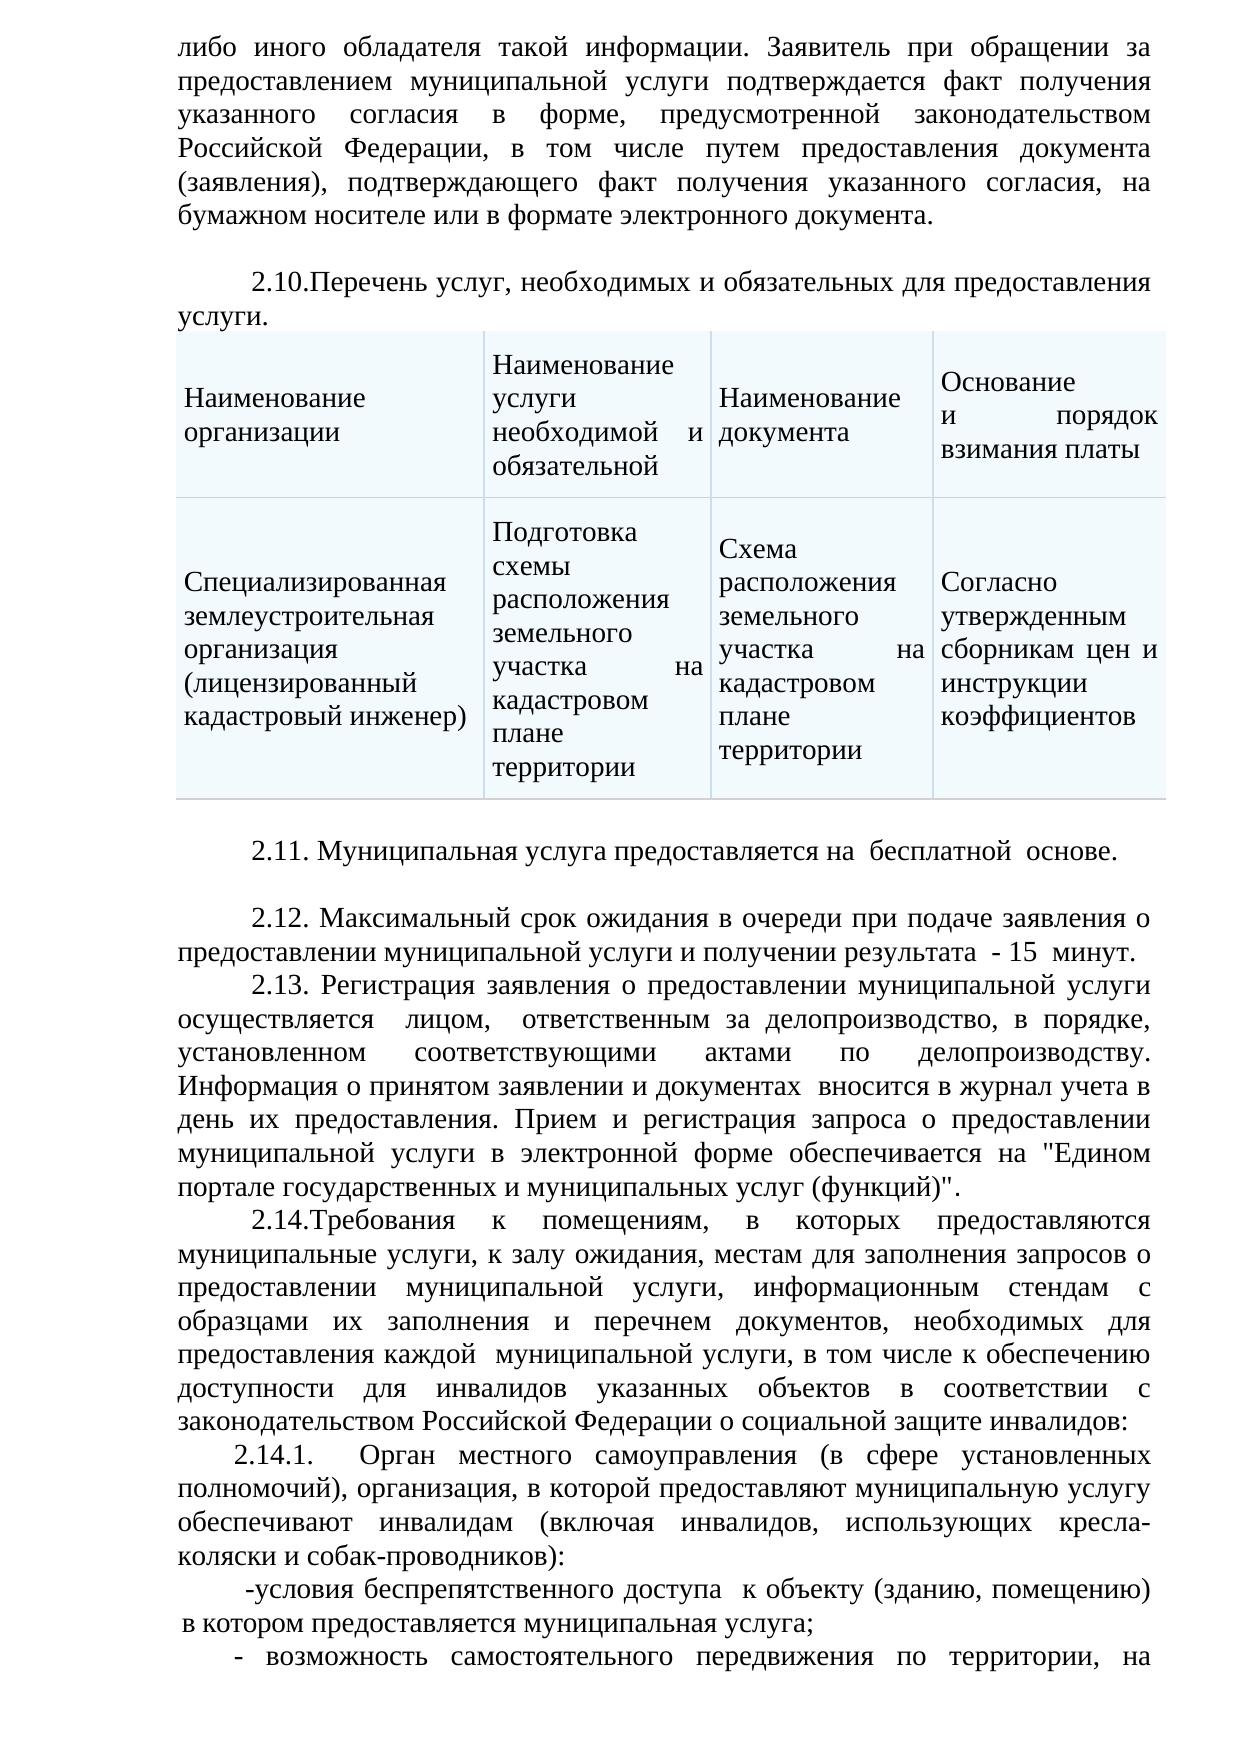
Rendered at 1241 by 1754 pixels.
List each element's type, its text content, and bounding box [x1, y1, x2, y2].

text 2.14.Требования к помещениям, в которых предоставляются муниципальные услуги, к залу ожидания, местам для заполнения запросов о предоставлении муниципальной услуги, информационным стендам с образцами их заполнения и перечнем документов, необходимых для предоставления каждой муниципальной услуги, в том числе к обеспечению доступности для инвалидов указанных объектов в соответствии с законодательством Российской Федерации о социальной защите инвалидов: [177, 1202, 1152, 1437]
table_header Наименование организации [176, 331, 483, 497]
table_cell Согласно утвержденным сборникам цен и инструкции коэффициентов [934, 498, 1166, 798]
table_cell Специализированная землеустроительная организация (лицензированный кадастровый инженер) [176, 498, 483, 798]
text -условия беспрепятственного доступа к объекту (зданию, помещению) в котором предоставляется муниципальная услуга; [182, 1571, 1151, 1638]
table_header Наименование услуги необходимой и обязательной [485, 331, 710, 497]
text 2.14.1. Орган местного самоуправления (в сфере установленных полномочий), организация, в которой предоставляют муниципальную услугу обеспечивают инвалидам (включая инвалидов, использующих кресла-коляски и собак-проводников): [177, 1437, 1152, 1571]
text 2.11. Муниципальная услуга предоставляется на бесплатной основе. [177, 833, 1152, 867]
text 2.10.Перечень услуг, необходимых и обязательных для предоставления услуги. [177, 264, 1152, 331]
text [177, 29, 1152, 231]
table_header Наименование документа [712, 331, 932, 497]
text 2.13. Регистрация заявления о предоставлении муниципальной услуги осуществляется лицом, ответственным за делопроизводство, в порядке, установленном соответствующими актами по делопроизводству. Информация о принятом заявлении и документах вносится в журнал учета в день их предоставления. Прием и регистрация запроса о предоставлении муниципальной услуги в электронной форме обеспечивается на "Едином портале государственных и муниципальных услуг (функций)". [177, 967, 1152, 1202]
text 2.12. Максимальный срок ожидания в очереди при подаче заявления о предоставлении муниципальной услуги и получении результата - 15 минут. [177, 900, 1152, 967]
table_cell Схема расположения земельного участка на кадастровом плане территории [712, 498, 932, 798]
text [177, 1638, 1152, 1672]
table_cell Подготовка схемы расположения земельного участка на кадастровом плане территории [485, 498, 710, 798]
table_header Основание и порядок взимания платы [934, 331, 1166, 497]
